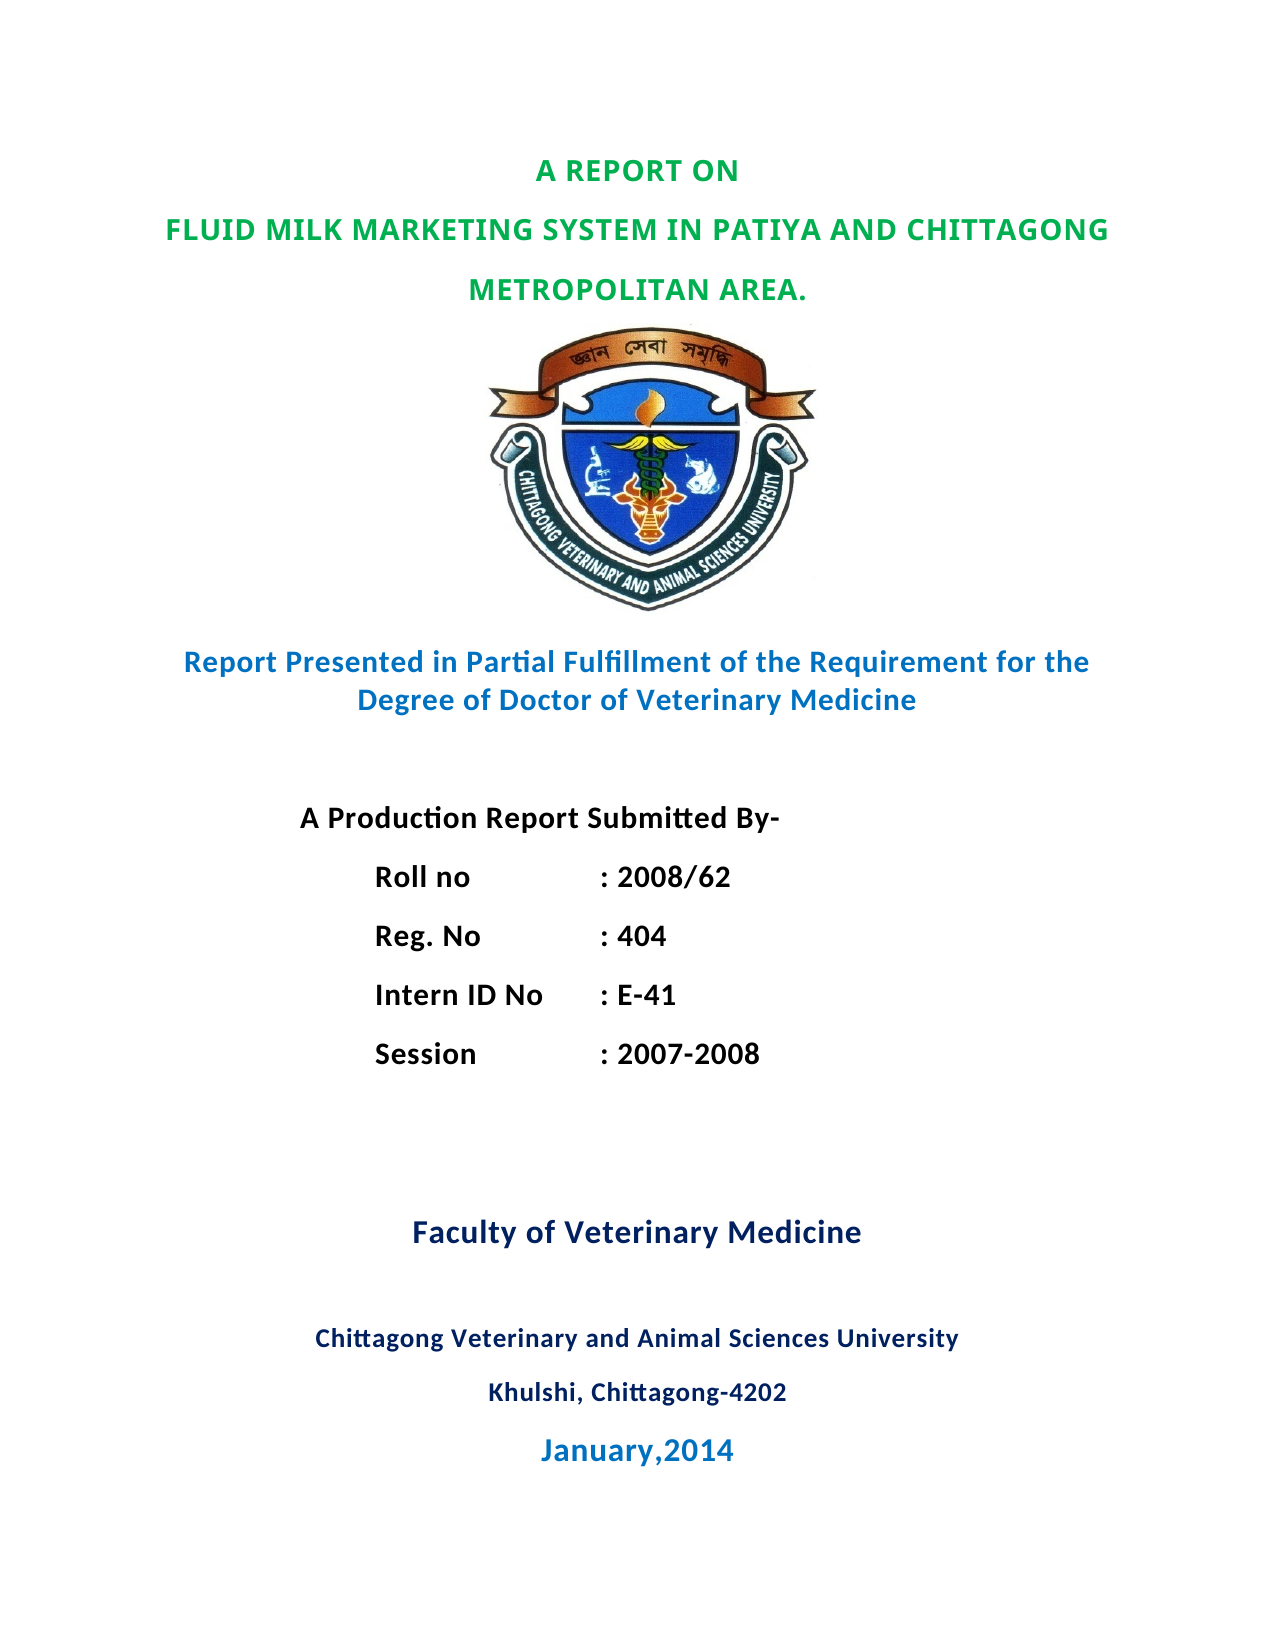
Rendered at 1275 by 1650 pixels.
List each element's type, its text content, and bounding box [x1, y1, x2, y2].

text A REPORT ON [150, 150, 1125, 190]
text Session : 2007-2008 [375, 1034, 1125, 1072]
text Report Presented in Partial Fulfillment of the Requirement for the Degree of Doctor of Veterinary Medicine [150, 642, 1125, 718]
text Reg. No : 404 [375, 916, 1125, 954]
picture [485, 323, 821, 617]
text Roll no : 2008/62 [375, 857, 1125, 895]
text FLUID MILK MARKETING SYSTEM IN PATIYA AND CHITTAGONG METROPOLITAN AREA. [150, 209, 1125, 309]
text Intern ID No : E-41 [375, 975, 1125, 1013]
text Faculty of Veterinary Medicine [150, 1211, 1125, 1252]
text Khulshi, Chittagong-4202 [150, 1375, 1125, 1408]
text January,2014 [150, 1429, 1125, 1470]
text A Production Report Submitted By- [300, 798, 1125, 836]
text Chittagong Veterinary and Animal Sciences University [150, 1321, 1125, 1354]
